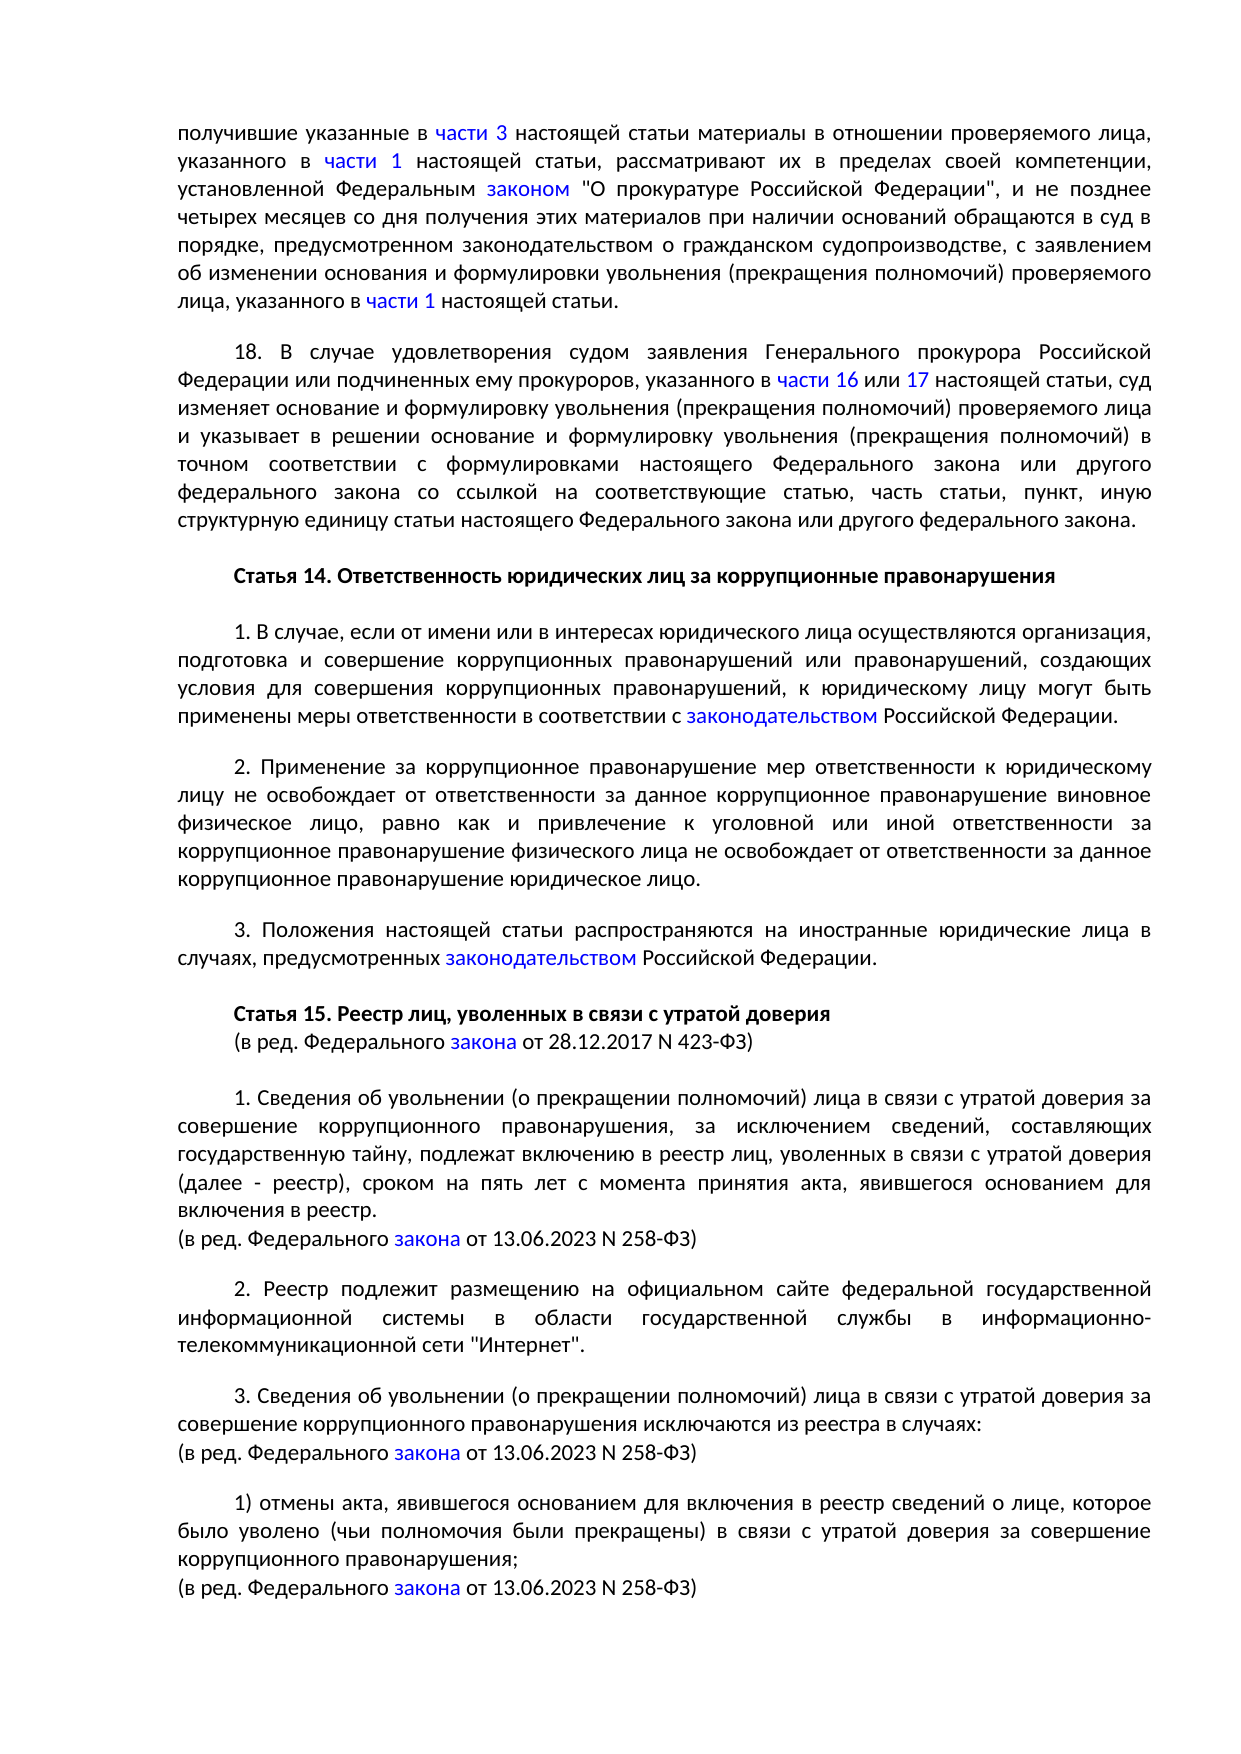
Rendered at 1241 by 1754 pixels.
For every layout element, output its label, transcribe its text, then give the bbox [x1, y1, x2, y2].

title Статья 14. Ответственность юридических лиц за коррупционные правонарушения [177, 561, 1152, 589]
text 2. Применение за коррупционное правонарушение мер ответственности к юридическому лицу не освобождает от ответственности за данное коррупционное правонарушение виновное физическое лицо, равно как и привлечение к уголовной или иной ответственности за коррупционное правонарушение физического лица не освобождает от ответственности за данное коррупционное правонарушение юридическое лицо. [177, 752, 1152, 892]
text (в ред. Федерального закона от 28.12.2017 N 423-ФЗ) [177, 1027, 1152, 1056]
text 1. Сведения об увольнении (о прекращении полномочий) лица в связи с утратой доверия за совершение коррупционного правонарушения, за исключением сведений, составляющих государственную тайну, подлежат включению в реестр лиц, уволенных в связи с утратой доверия (далее - реестр), сроком на пять лет с момента принятия акта, явившегося основанием для включения в реестр. [177, 1083, 1152, 1224]
title Статья 15. Реестр лиц, уволенных в связи с утратой доверия [177, 999, 1152, 1027]
text (в ред. Федерального закона от 13.06.2023 N 258-ФЗ) [177, 1573, 1152, 1601]
text 3. Положения настоящей статьи распространяются на иностранные юридические лица в случаях, предусмотренных законодательством Российской Федерации. [177, 915, 1152, 971]
text 1) отмены акта, явившегося основанием для включения в реестр сведений о лице, которое было уволено (чьи полномочия были прекращены) в связи с утратой доверия за совершение коррупционного правонарушения; [177, 1488, 1152, 1573]
text 1. В случае, если от имени или в интересах юридического лица осуществляются организация, подготовка и совершение коррупционных правонарушений или правонарушений, создающих условия для совершения коррупционных правонарушений, к юридическому лицу могут быть применены меры ответственности в соответствии с законодательством Российской Федерации. [177, 617, 1152, 729]
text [177, 118, 1152, 314]
text 2. Реестр подлежит размещению на официальном сайте федеральной государственной информационной системы в области государственной службы в информационно-телекоммуникационной сети "Интернет". [177, 1274, 1152, 1359]
text 18. В случае удовлетворения судом заявления Генерального прокурора Российской Федерации или подчиненных ему прокуроров, указанного в части 16 или 17 настоящей статьи, суд изменяет основание и формулировку увольнения (прекращения полномочий) проверяемого лица и указывает в решении основание и формулировку увольнения (прекращения полномочий) в точном соответствии с формулировками настоящего Федерального закона или другого федерального закона со ссылкой на соответствующие статью, часть статьи, пункт, иную структурную единицу статьи настоящего Федерального закона или другого федерального закона. [177, 337, 1152, 533]
text (в ред. Федерального закона от 13.06.2023 N 258-ФЗ) [177, 1224, 1152, 1252]
text 3. Сведения об увольнении (о прекращении полномочий) лица в связи с утратой доверия за совершение коррупционного правонарушения исключаются из реестра в случаях: [177, 1382, 1152, 1438]
text (в ред. Федерального закона от 13.06.2023 N 258-ФЗ) [177, 1438, 1152, 1466]
